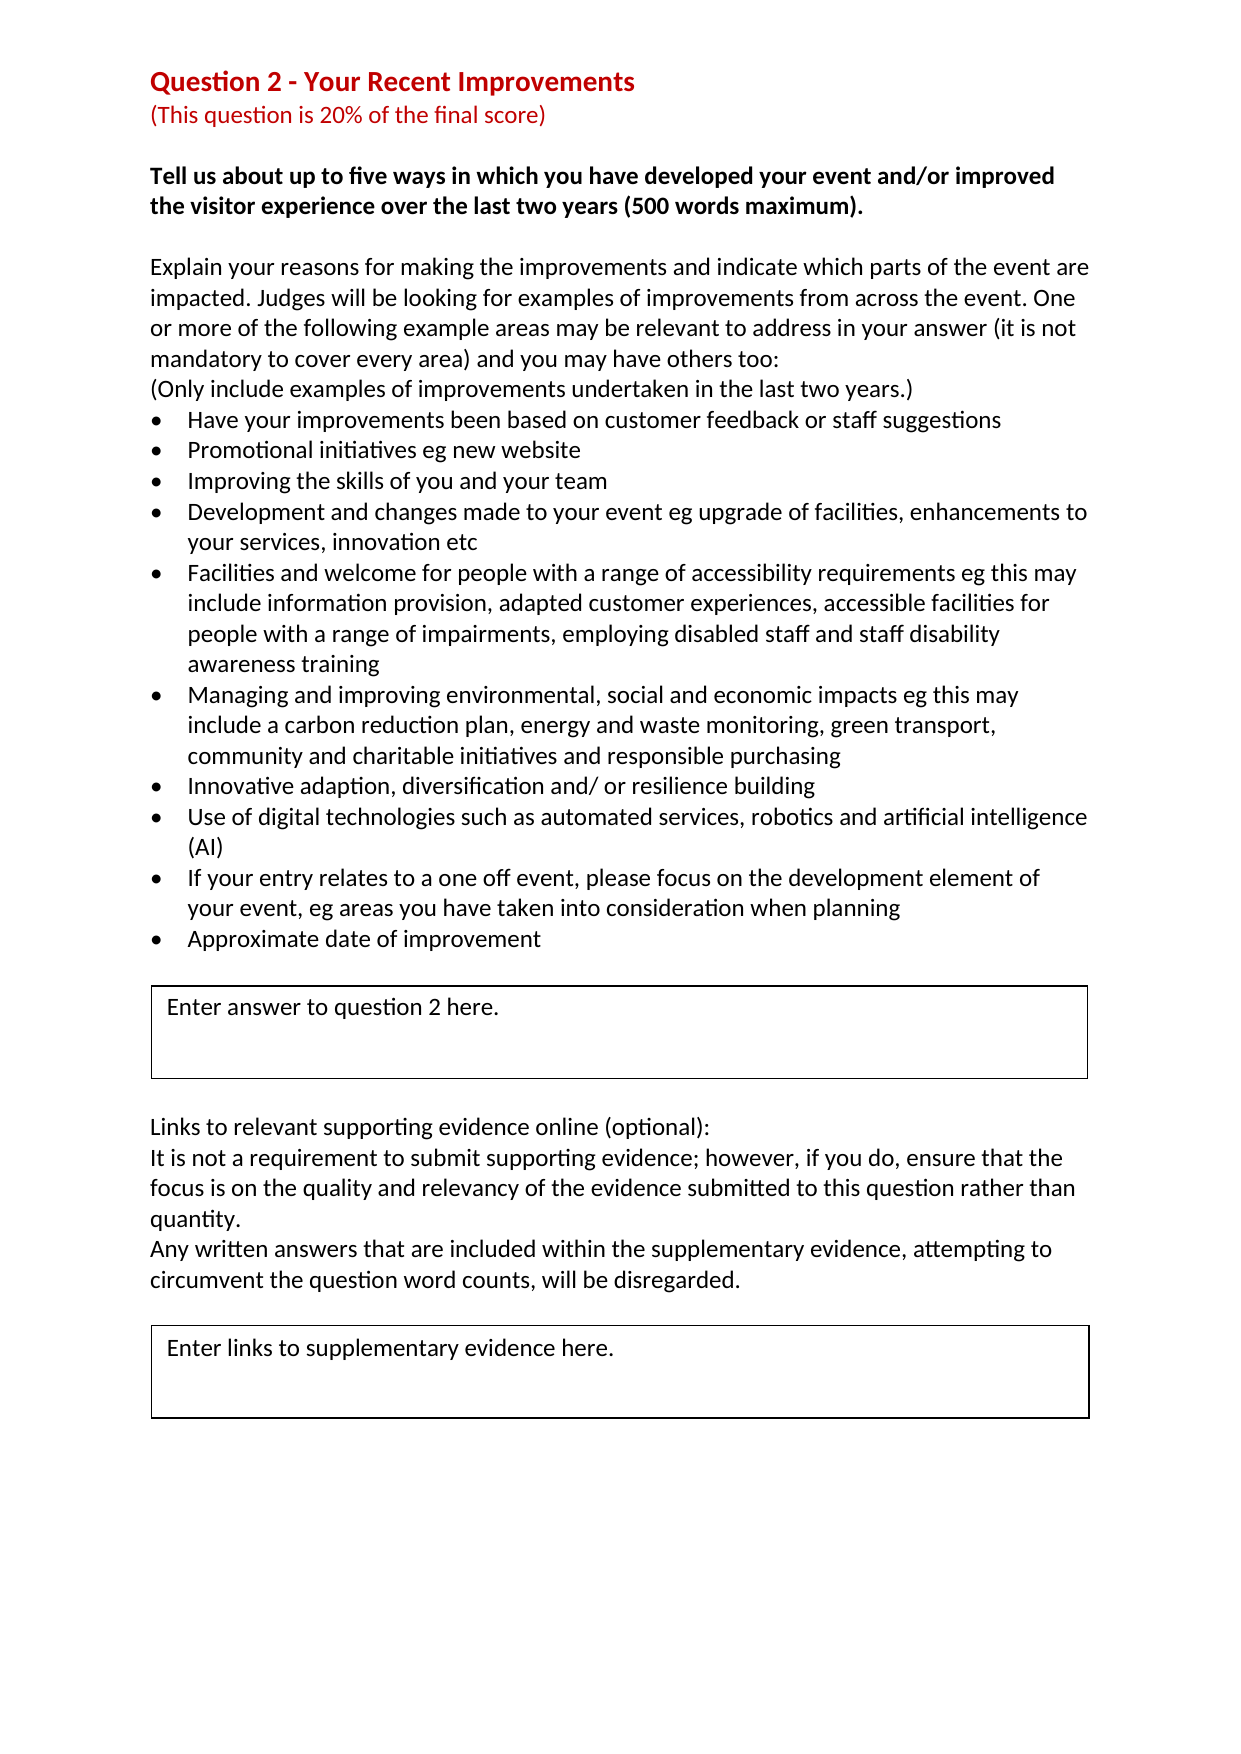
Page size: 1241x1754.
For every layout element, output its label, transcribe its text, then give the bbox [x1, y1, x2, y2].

text Any written answers that are included within the supplementary evidence, attempting to circumvent the question word counts, will be disregarded. [150, 1233, 1090, 1294]
text It is not a requirement to submit supporting evidence; however, if you do, ensure that the focus is on the quality and relevancy of the evidence submitted to this question rather than quantity. [150, 1142, 1090, 1233]
list Facilities and welcome for people with a range of accessibility requirements eg this may include information provision, adapted customer experiences, accessible facilities for people with a range of impairments, employing disabled staff and staff disability awareness training [150, 557, 1090, 679]
list Improving the skills of you and your team [150, 465, 1090, 496]
text Explain your reasons for making the improvements and indicate which parts of the event are impacted. Judges will be looking for examples of improvements from across the event. One or more of the following example areas may be relevant to address in your answer (it is not mandatory to cover every area) and you may have others too: [150, 251, 1090, 373]
text Tell us about up to five ways in which you have developed your event and/or improved the visitor experience over the last two years (500 words maximum). [150, 160, 1090, 221]
list Promotional initiatives eg new website [150, 434, 1090, 465]
subtitle Question 2 - Your Recent Improvements [150, 63, 1090, 99]
list Have your improvements been based on customer feedback or staff suggestions [150, 404, 1090, 434]
list Innovative adaption, diversification and/ or resilience building [150, 770, 1090, 801]
text Links to relevant supporting evidence online (optional): [150, 1111, 1090, 1142]
text (This question is 20% of the final score) [150, 99, 1090, 129]
list Managing and improving environmental, social and economic impacts eg this may include a carbon reduction plan, energy and waste monitoring, green transport, community and charitable initiatives and responsible purchasing [150, 679, 1090, 770]
list Use of digital technologies such as automated services, robotics and artificial intelligence (AI) [150, 801, 1090, 862]
text (Only include examples of improvements undertaken in the last two years.) [150, 373, 1090, 404]
list Approximate date of improvement [150, 923, 1090, 953]
list If your entry relates to a one off event, please focus on the development element of your event, eg areas you have taken into consideration when planning [150, 862, 1090, 923]
list Development and changes made to your event eg upgrade of facilities, enhancements to your services, innovation etc [150, 496, 1090, 557]
